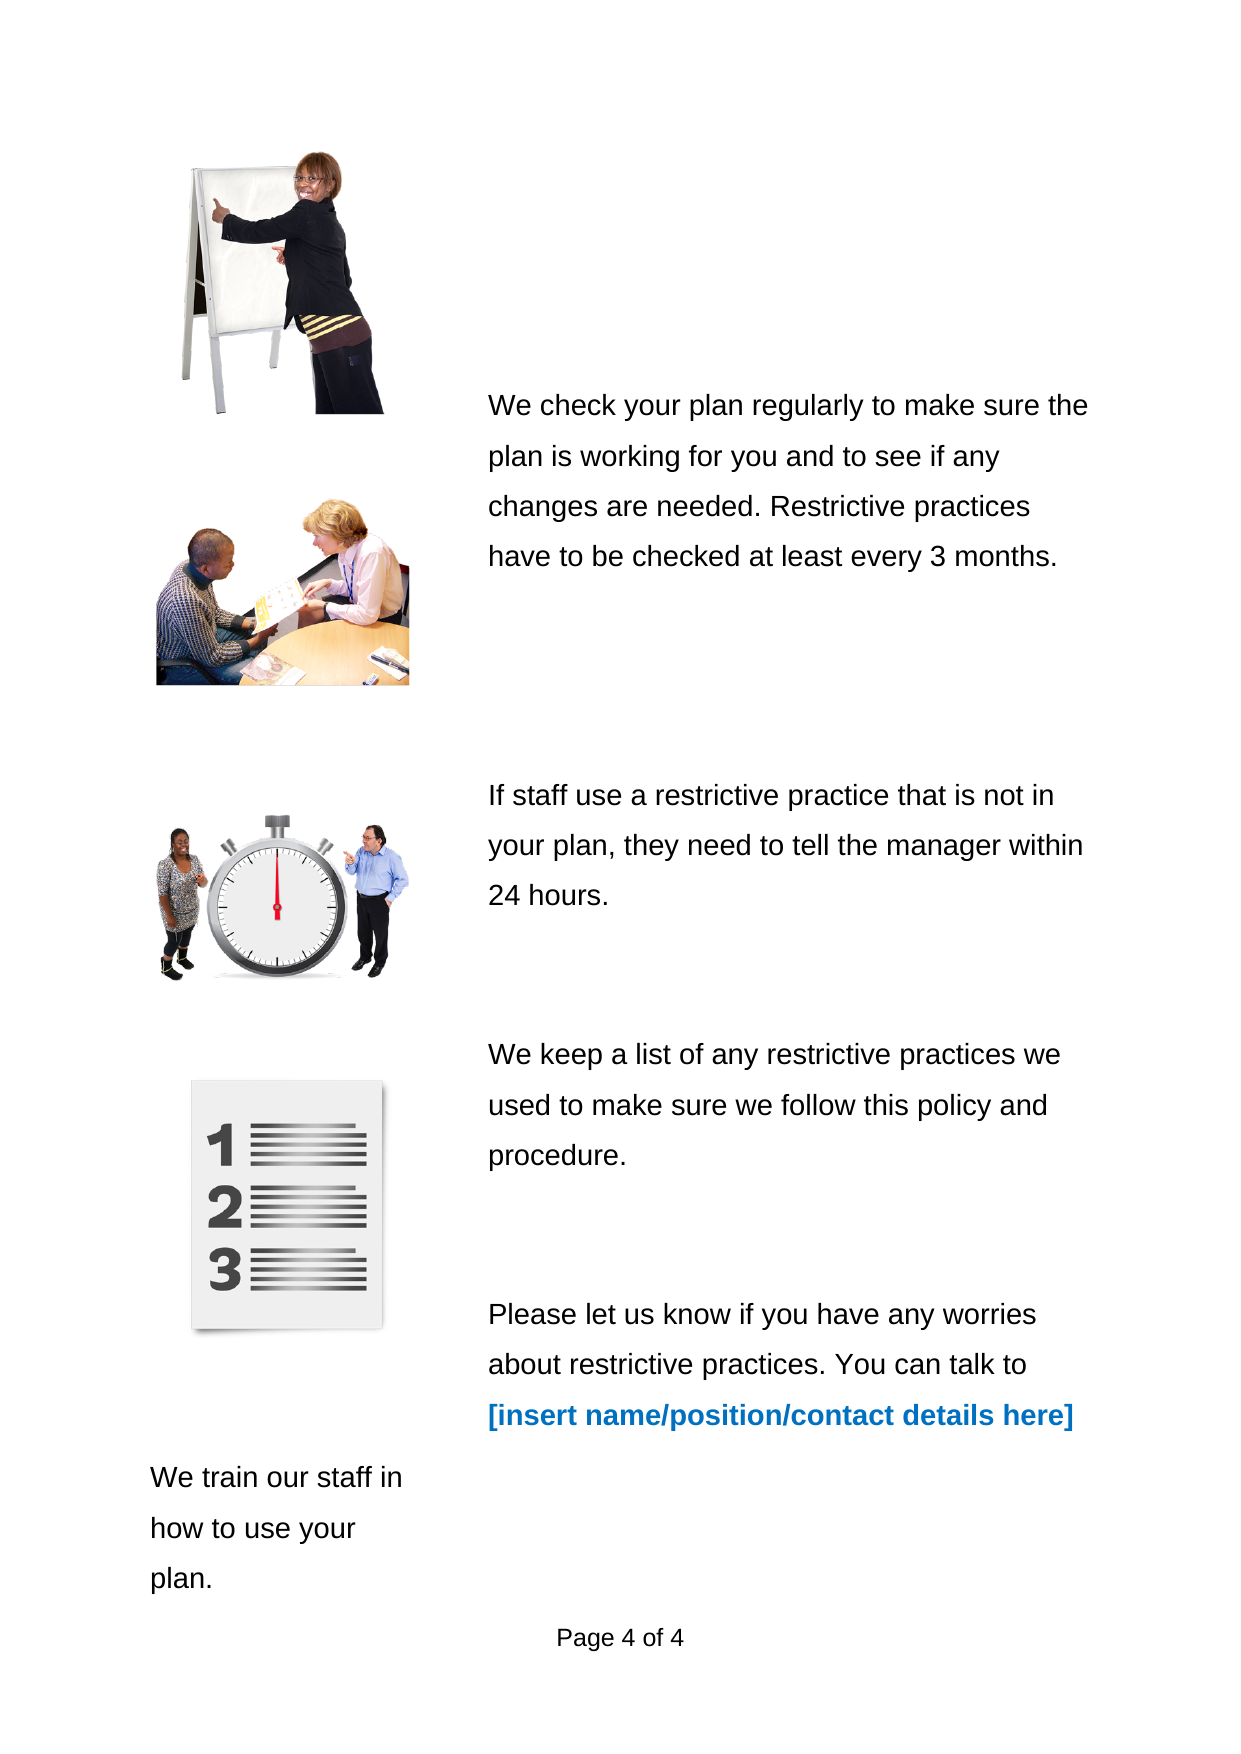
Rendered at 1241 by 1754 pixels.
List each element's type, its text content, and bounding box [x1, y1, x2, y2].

picture [150, 150, 415, 415]
text If staff use a restrictive practice that is not in your plan, they need to tell the manager within 24 hours. [488, 778, 1090, 912]
picture [150, 1073, 415, 1338]
text We train our staff in how to use your plan. [150, 1460, 414, 1594]
text We check your plan regularly to make sure the plan is working for you and to see if any changes are needed. Restrictive practices have to be checked at least every 3 months. [488, 388, 1090, 573]
picture [150, 765, 415, 1030]
text Please let us know if you have any worries about restrictive practices. You can talk to [insert name/position/contact details here] [488, 1297, 1090, 1431]
text We keep a list of any restrictive practices we used to make sure we follow this policy and procedure. [488, 1037, 1090, 1172]
picture [150, 457, 415, 722]
